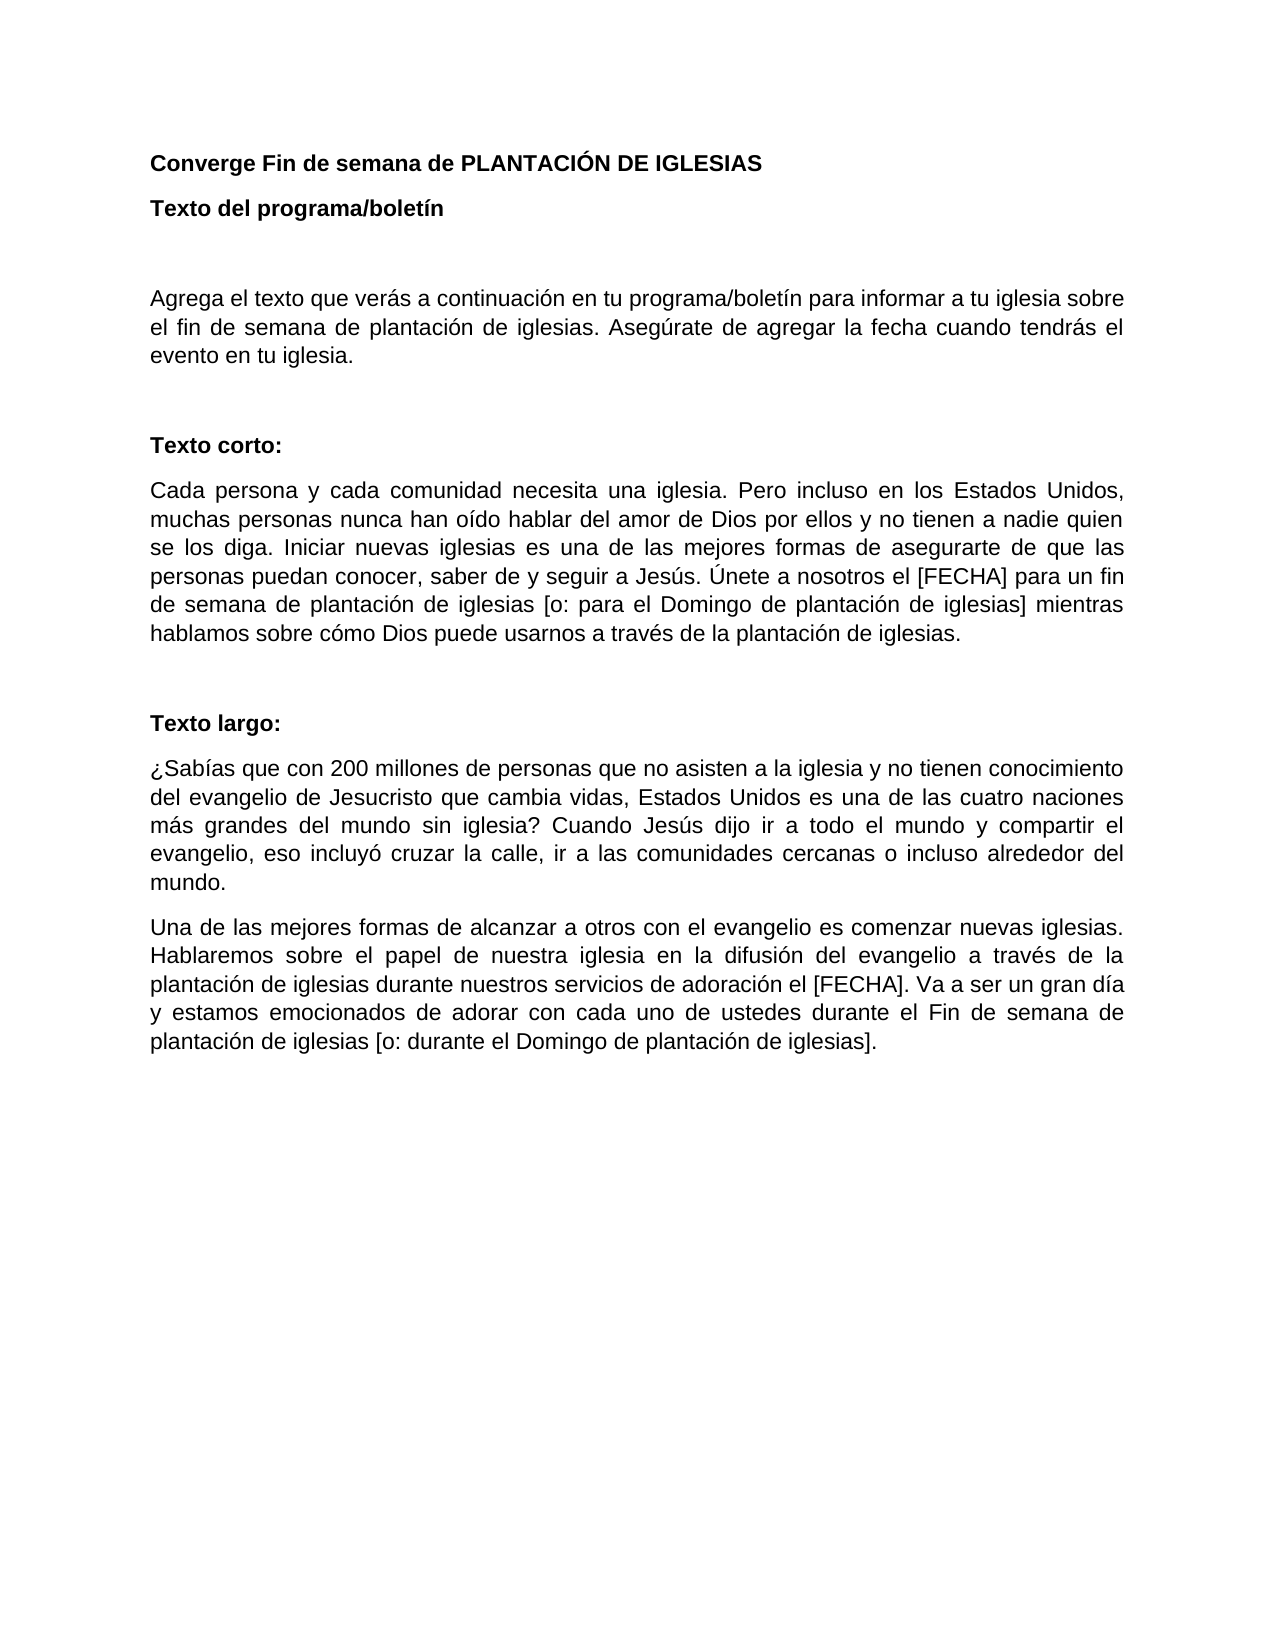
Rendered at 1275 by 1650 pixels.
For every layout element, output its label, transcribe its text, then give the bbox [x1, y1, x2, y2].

text ¿Sabías que con 200 millones de personas que no asisten a la iglesia y no tienen conocimiento del evangelio de Jesucristo que cambia vidas, Estados Unidos es una de las cuatro naciones más grandes del mundo sin iglesia? Cuando Jesús dijo ir a todo el mundo y compartir el evangelio, eso incluyó cruzar la calle, ir a las comunidades cercanas o incluso alrededor del mundo. [150, 755, 1125, 895]
text Una de las mejores formas de alcanzar a otros con el evangelio es comenzar nuevas iglesias. Hablaremos sobre el papel de nuestra iglesia en la difusión del evangelio a través de la plantación de iglesias durante nuestros servicios de adoración el [FECHA]. Va a ser un gran día y estamos emocionados de adorar con cada uno de ustedes durante el Fin de semana de plantación de iglesias [o: durante el Domingo de plantación de iglesias]. [150, 914, 1125, 1054]
text Converge Fin de semana de PLANTACIÓN DE IGLESIAS [150, 150, 1125, 176]
text Cada persona y cada comunidad necesita una iglesia. Pero incluso en los Estados Unidos, muchas personas nunca han oído hablar del amor de Dios por ellos y no tienen a nadie quien se los diga. Iniciar nuevas iglesias es una de las mejores formas de asegurarte de que las personas puedan conocer, saber de y seguir a Jesús. Únete a nosotros el [FECHA] para un fin de semana de plantación de iglesias [o: para el Domingo de plantación de iglesias] mientras hablamos sobre cómo Dios puede usarnos a través de la plantación de iglesias. [150, 477, 1125, 646]
text Texto del programa/boletín [150, 195, 1125, 221]
text Agrega el texto que verás a continuación en tu programa/boletín para informar a tu iglesia sobre el fin de semana de plantación de iglesias. Asegúrate de agregar la fecha cuando tendrás el evento en tu iglesia. [150, 285, 1125, 368]
text Texto corto: [150, 432, 1125, 459]
text Texto largo: [150, 710, 1125, 736]
